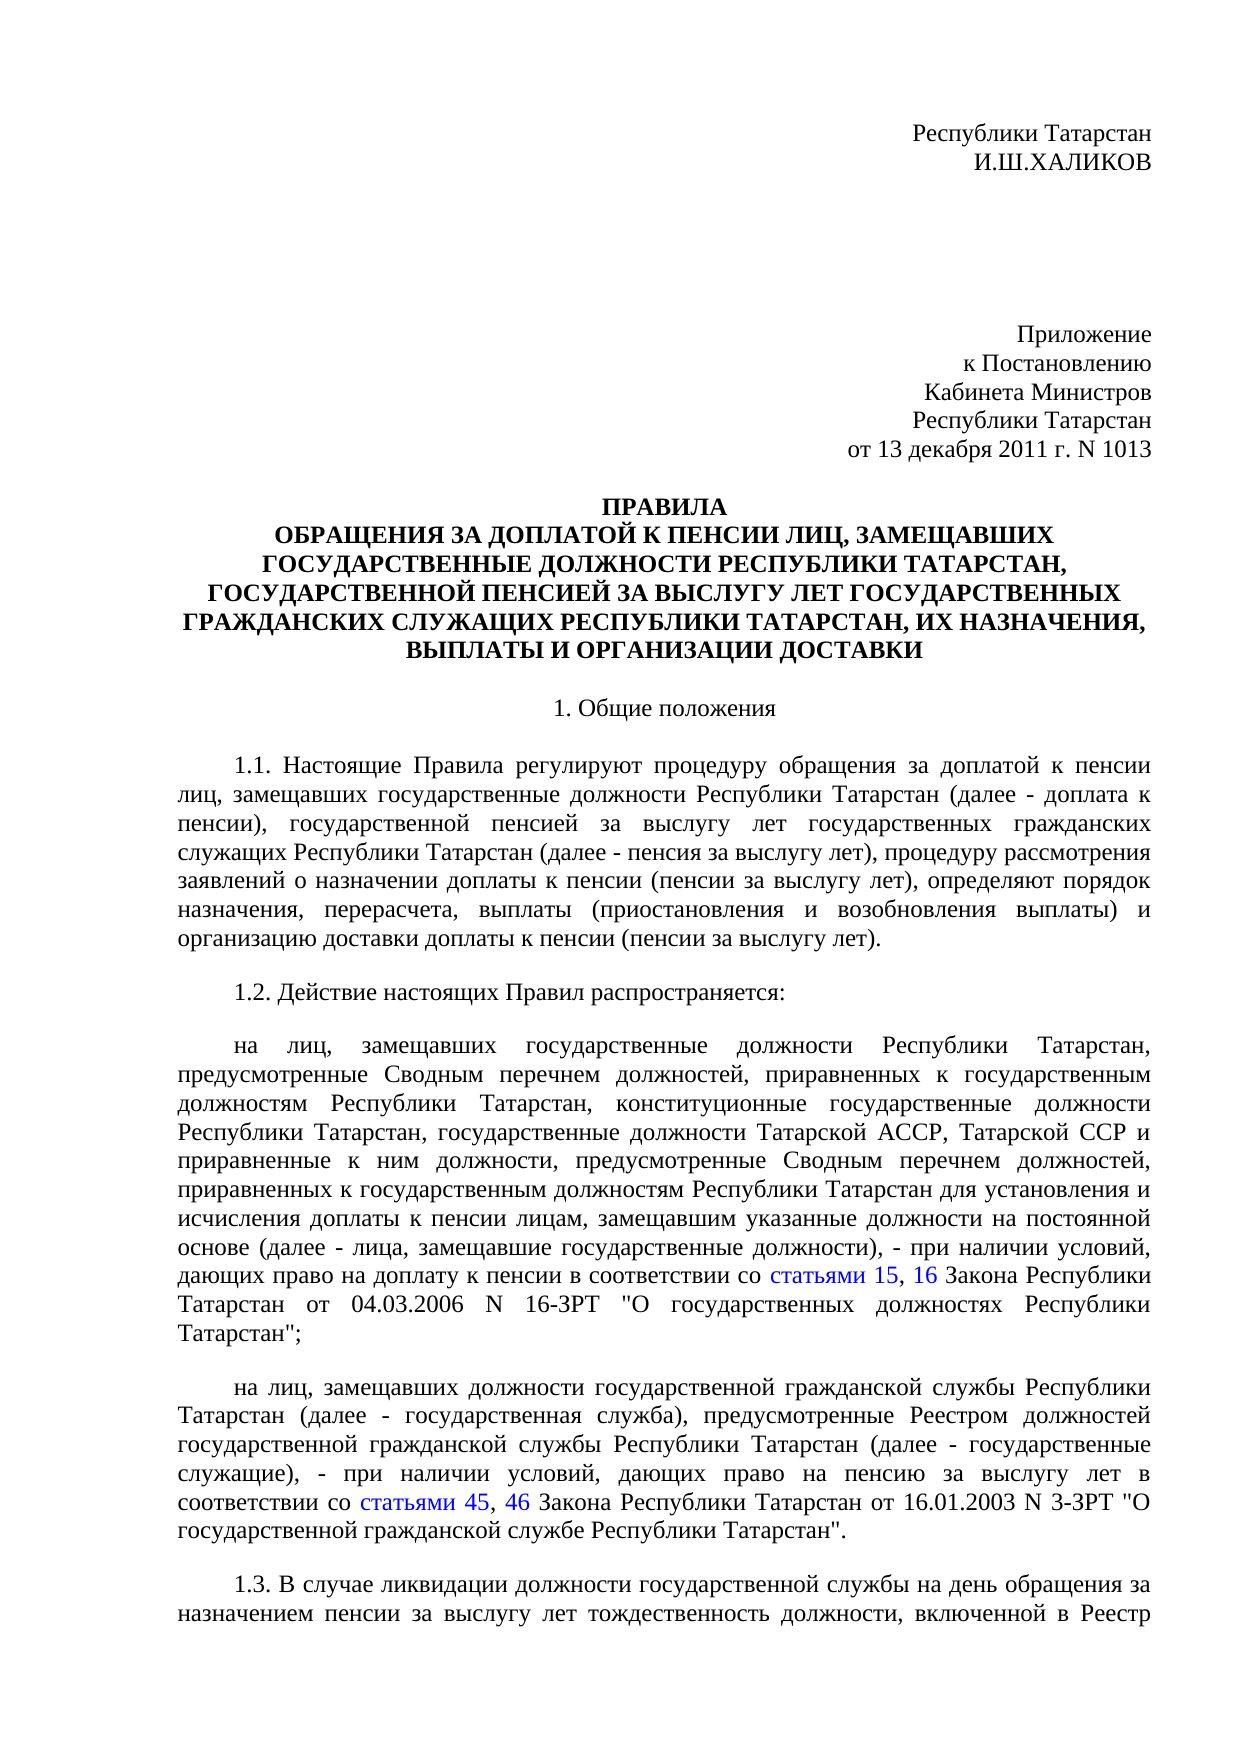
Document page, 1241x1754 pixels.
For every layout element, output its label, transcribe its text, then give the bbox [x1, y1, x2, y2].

text к Постановлению [177, 348, 1152, 377]
text Республики Татарстан [177, 118, 1152, 147]
text Приложение [177, 319, 1152, 348]
text Кабинета Министров [177, 377, 1152, 406]
text И.Ш.ХАЛИКОВ [177, 147, 1152, 176]
text 1.1. Настоящие Правила регулируют процедуру обращения за доплатой к пенсии лиц, замещавших государственные должности Республики Татарстан (далее - доплата к пенсии), государственной пенсией за выслугу лет государственных гражданских служащих Республики Татарстан (далее - пенсия за выслугу лет), процедуру рассмотрения заявлений о назначении доплаты к пенсии (пенсии за выслугу лет), определяют порядок назначения, перерасчета, выплаты (приостановления и возобновления выплаты) и организацию доставки доплаты к пенсии (пенсии за выслугу лет). [177, 751, 1152, 952]
title ГОСУДАРСТВЕННОЙ ПЕНСИЕЙ ЗА ВЫСЛУГУ ЛЕТ ГОСУДАРСТВЕННЫХ [177, 578, 1152, 607]
title ОБРАЩЕНИЯ ЗА ДОПЛАТОЙ К ПЕНСИИ ЛИЦ, ЗАМЕЩАВШИХ [177, 521, 1152, 549]
title ГРАЖДАНСКИХ СЛУЖАЩИХ РЕСПУБЛИКИ ТАТАРСТАН, ИХ НАЗНАЧЕНИЯ, [177, 607, 1152, 636]
text от 13 декабря 2011 г. N 1013 [177, 434, 1152, 463]
text на лиц, замещавших государственные должности Республики Татарстан, предусмотренные Сводным перечнем должностей, приравненных к государственным должностям Республики Татарстан, конституционные государственные должности Республики Татарстан, государственные должности Татарской АССР, Татарской ССР и приравненные к ним должности, предусмотренные Сводным перечнем должностей, приравненных к государственным должностям Республики Татарстан для установления и исчисления доплаты к пенсии лицам, замещавшим указанные должности на постоянной основе (далее - лица, замещавшие государственные должности), - при наличии условий, дающих право на доплату к пенсии в соответствии со статьями 15, 16 Закона Республики Татарстан от 04.03.2006 N 16-ЗРТ "О государственных должностях Республики Татарстан"; [177, 1031, 1152, 1347]
title ГОСУДАРСТВЕННЫЕ ДОЛЖНОСТИ РЕСПУБЛИКИ ТАТАРСТАН, [177, 549, 1152, 578]
text на лиц, замещавших должности государственной гражданской службы Республики Татарстан (далее - государственная служба), предусмотренные Реестром должностей государственной гражданской службы Республики Татарстан (далее - государственные служащие), - при наличии условий, дающих право на пенсию за выслугу лет в соответствии со статьями 45, 46 Закона Республики Татарстан от 16.01.2003 N 3-ЗРТ "О государственной гражданской службе Республики Татарстан". [177, 1372, 1152, 1544]
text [177, 1569, 1152, 1627]
text 1.2. Действие настоящих Правил распространяется: [177, 977, 1152, 1006]
title ПРАВИЛА [177, 492, 1152, 521]
text 1. Общие положения [177, 693, 1152, 722]
title ВЫПЛАТЫ И ОРГАНИЗАЦИИ ДОСТАВКИ [177, 636, 1152, 664]
text Республики Татарстан [177, 406, 1152, 434]
